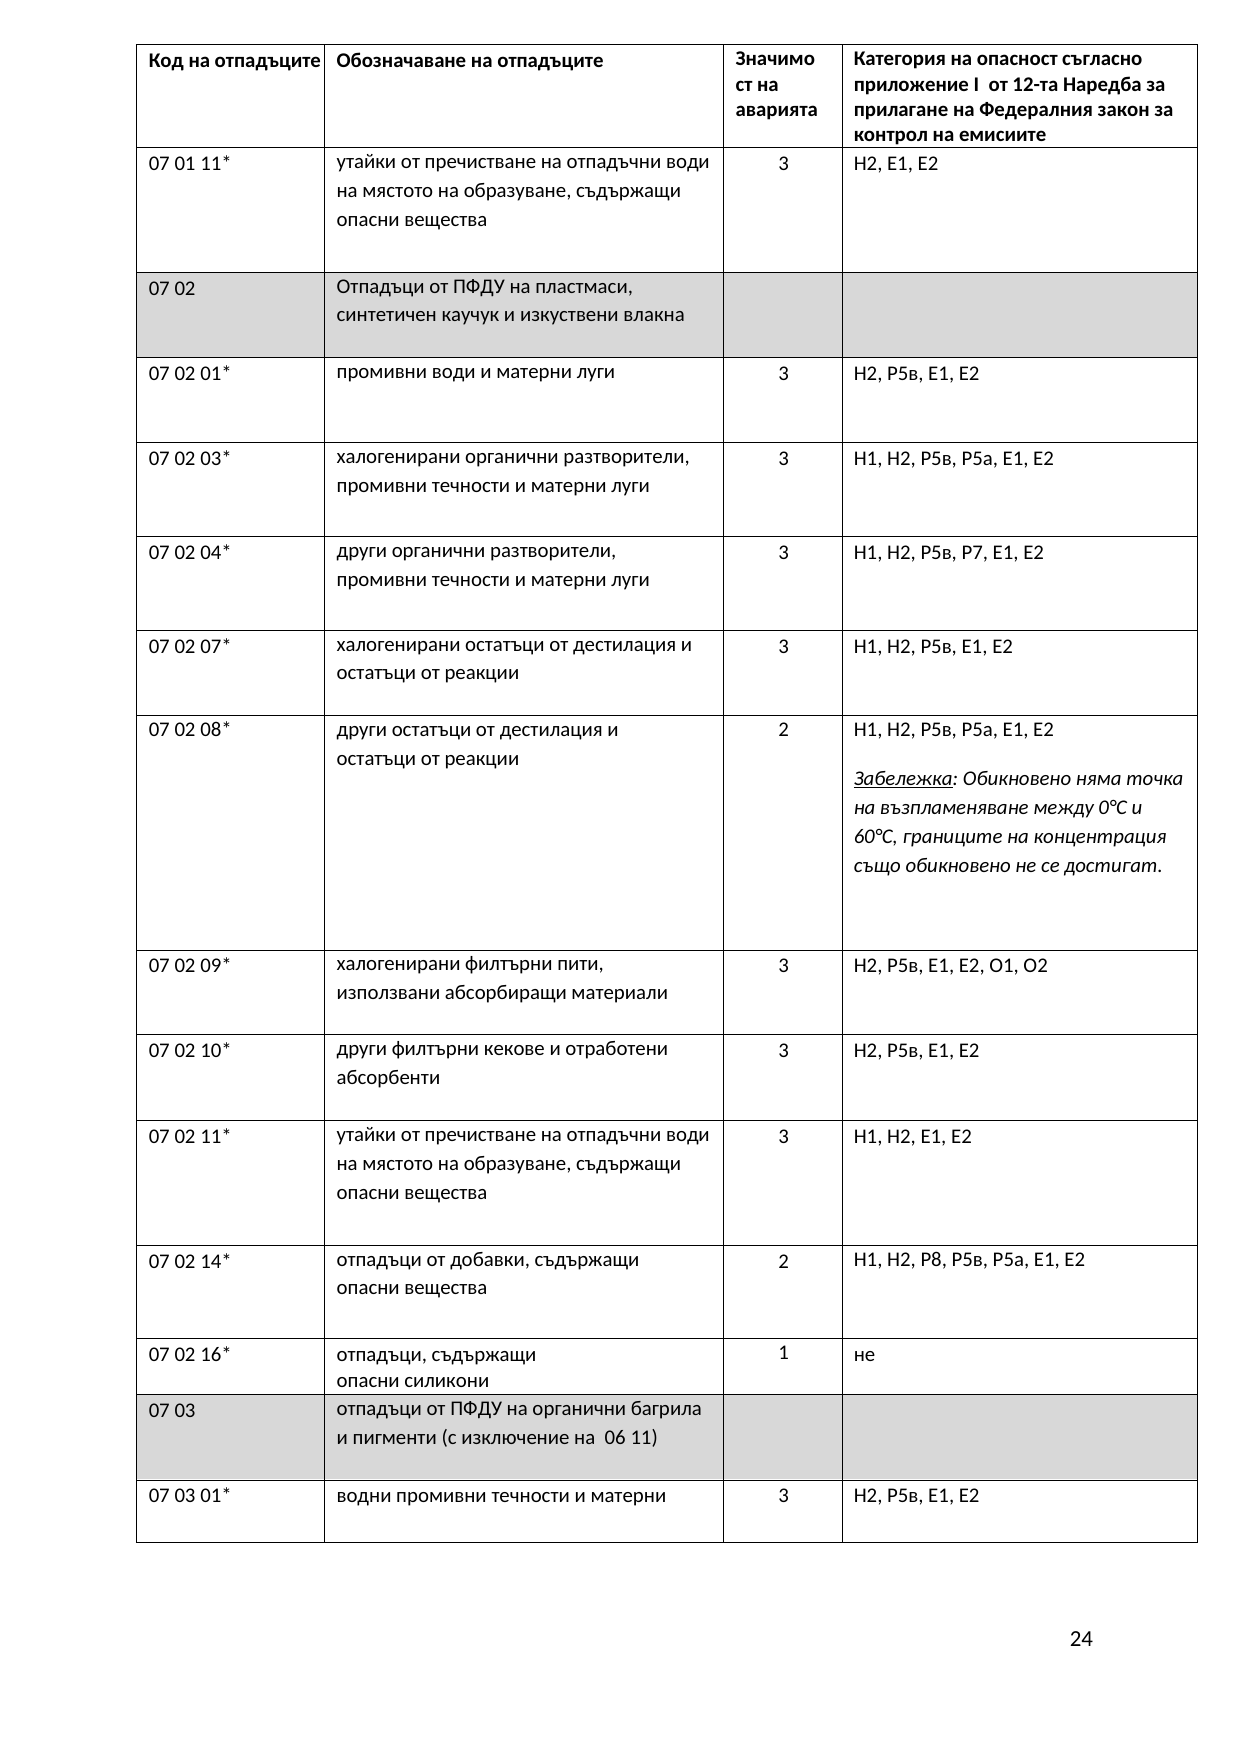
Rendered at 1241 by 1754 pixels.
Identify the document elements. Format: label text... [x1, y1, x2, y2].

table_cell 07 02 16* [137, 1339, 324, 1394]
table_cell H1, H2, E1, E2 [843, 1121, 1197, 1245]
table_cell 07 02 [137, 273, 324, 357]
table_cell H1, H2, P5в, E1, E2 [843, 631, 1197, 714]
table_cell 1 [724, 1339, 842, 1394]
table_cell 07 02 08* [137, 716, 324, 949]
table_cell 3 [724, 358, 842, 442]
table_cell утайки от пречистване на отпадъчни води на мястото на образуване, съдържащи опасни вещества [325, 1121, 723, 1245]
table_cell 3 [724, 537, 842, 630]
table_header Значимост на аварията [724, 45, 842, 147]
table_cell други органични разтворители, промивни течности и матерни луги [325, 537, 723, 630]
table_cell не [843, 1339, 1197, 1394]
table_header Обозначаване на отпадъците [325, 45, 723, 147]
table_header Код на отпадъците [137, 45, 324, 147]
table_cell 07 03 01* [137, 1481, 324, 1542]
table_cell 07 02 11* [137, 1121, 324, 1245]
table_cell 3 [724, 1121, 842, 1245]
table_cell 07 02 01* [137, 358, 324, 442]
table_cell 3 [724, 631, 842, 714]
table_cell 3 [724, 1035, 842, 1120]
table_cell 3 [724, 148, 842, 272]
table_cell H2, E1, E2 [843, 148, 1197, 272]
table_cell халогенирани филтърни пити, използвани абсорбиращи материали [325, 951, 723, 1034]
table_cell други филтърни кекове и отработени абсорбенти [325, 1035, 723, 1120]
table_cell [724, 1395, 842, 1479]
table_cell [843, 273, 1197, 357]
table_cell 3 [724, 1481, 842, 1542]
table_cell 07 02 10* [137, 1035, 324, 1120]
table_cell 07 02 14* [137, 1246, 324, 1338]
table_cell други остатъци от дестилация и остатъци от реакции [325, 716, 723, 949]
table_cell 07 02 09* [137, 951, 324, 1034]
table_header Категория на опасност съгласно приложение I от 12-та Наредба за прилагане на Федералния закон за контрол на емисиите [843, 45, 1197, 147]
table_cell отпадъци от добавки, съдържащи опасни вещества [325, 1246, 723, 1338]
table_cell 07 03 [137, 1395, 324, 1479]
table_cell 2 [724, 1246, 842, 1338]
table_cell отпадъци от ПФДУ на органични багрила и пигменти (с изключение на 06 11) [325, 1395, 723, 1479]
table_cell H2, P5в, E1, E2, O1, O2 [843, 951, 1197, 1034]
table_cell [843, 1395, 1197, 1479]
table_cell утайки от пречистване на отпадъчни води на мястото на образуване, съдържащи опасни вещества [325, 148, 723, 272]
table_cell 3 [724, 951, 842, 1034]
table_cell 07 02 04* [137, 537, 324, 630]
table_cell 07 02 07* [137, 631, 324, 714]
table_cell H2, P5в, E1, E2 [843, 1035, 1197, 1120]
table_cell 07 01 11* [137, 148, 324, 272]
table_cell 07 02 03* [137, 443, 324, 536]
table_cell Отпадъци от ПФДУ на пластмаси, синтетичен каучук и изкуствени влакна [325, 273, 723, 357]
table_cell H1, H2, P5в, P5a, E1, E2 Забележка: Обикновено няма точка на възпламеняване между 0°C и 60°C, границите на концентрация също обикновено не се достигат. [843, 716, 1197, 949]
table_cell H2, P5в, E1, E2 [843, 1481, 1197, 1542]
table_cell [724, 273, 842, 357]
table_cell H1, H2, P8, P5в, P5a, E1, E2 [843, 1246, 1197, 1338]
table_cell отпадъци, съдържащи опасни силикони [325, 1339, 723, 1394]
table_cell H1, H2, P5в, P7, E1, E2 [843, 537, 1197, 630]
table_cell промивни води и матерни луги [325, 358, 723, 442]
table_cell H1, H2, P5в, P5a, E1, E2 [843, 443, 1197, 536]
table_cell водни промивни течности и матерни [325, 1481, 723, 1542]
table_cell халогенирани остатъци от дестилация и остатъци от реакции [325, 631, 723, 714]
table_cell халогенирани органични разтворители, промивни течности и матерни луги [325, 443, 723, 536]
table_cell H2, P5в, E1, E2 [843, 358, 1197, 442]
table_cell 2 [724, 716, 842, 949]
table_cell 3 [724, 443, 842, 536]
